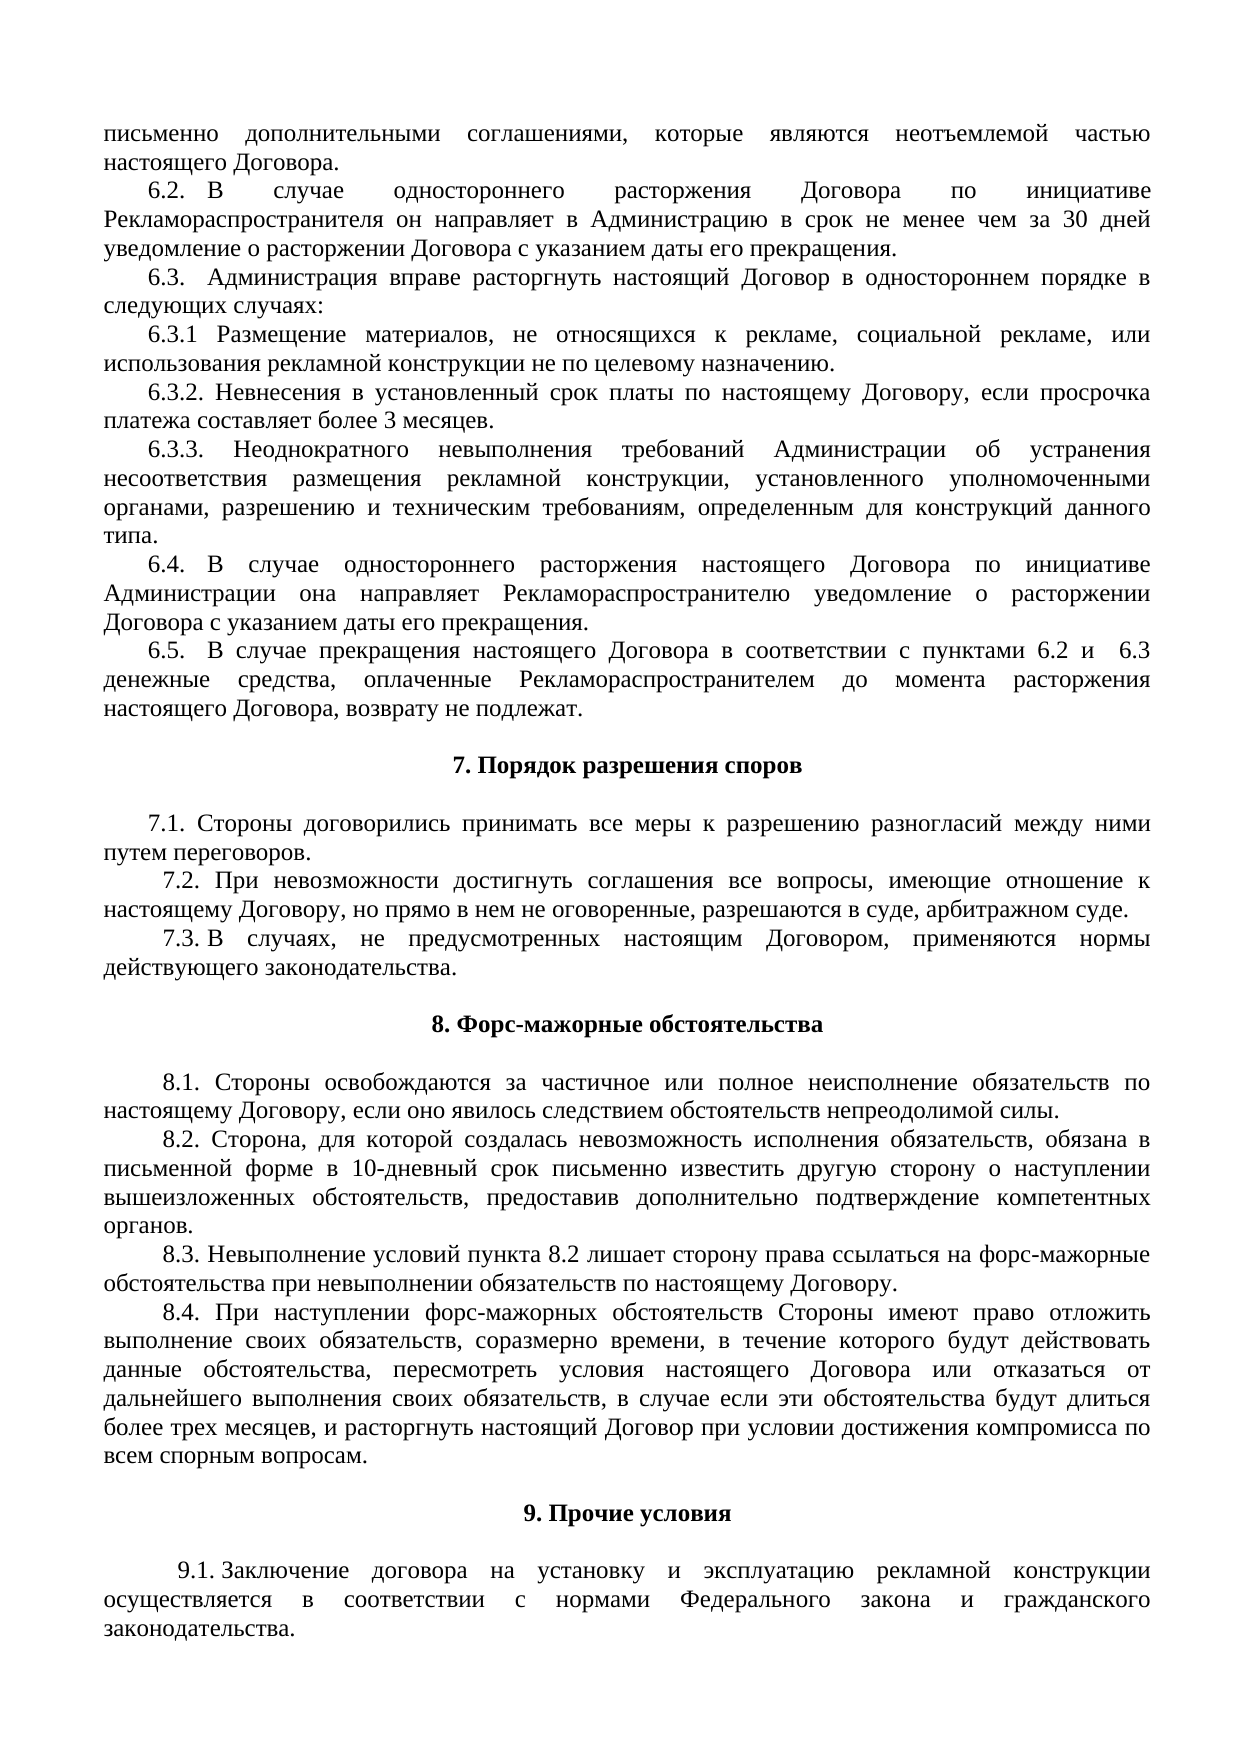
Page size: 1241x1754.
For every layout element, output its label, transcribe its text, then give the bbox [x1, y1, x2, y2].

text 6.3.2. Невнесения в установленный срок платы по настоящему Договору, если просрочка платежа составляет более 3 месяцев. [103, 377, 1152, 434]
text 9. Прочие условия [103, 1498, 1152, 1527]
text 8. Форс-мажорные обстоятельства [103, 1009, 1152, 1038]
text 6.4. В случае одностороннего расторжения настоящего Договора по инициативе Администрации она направляет Рекламораспространителю уведомление о расторжении Договора с указанием даты его прекращения. [103, 549, 1152, 636]
text 6.2. В случае одностороннего расторжения Договора по инициативе Рекламораспространителя он направляет в Администрацию в срок не менее чем за 30 дней уведомление о расторжении Договора с указанием даты его прекращения. [103, 176, 1152, 262]
text 7.2. При невозможности достигнуть соглашения все вопросы, имеющие отношение к настоящему Договору, но прямо в нем не оговоренные, разрешаются в суде, арбитражном суде. [103, 866, 1152, 923]
text 8.4. При наступлении форс-мажорных обстоятельств Стороны имеют право отложить выполнение своих обязательств, соразмерно времени, в течение которого будут действовать данные обстоятельства, пересмотреть условия настоящего Договора или отказаться от дальнейшего выполнения своих обязательств, в случае если эти обстоятельства будут длиться более трех месяцев, и расторгнуть настоящий Договор при условии достижения компромисса по всем спорным вопросам. [103, 1297, 1152, 1469]
text 8.2. Сторона, для которой создалась невозможность исполнения обязательств, обязана в письменной форме в 10-дневный срок письменно известить другую сторону о наступлении вышеизложенных обстоятельств, предоставив дополнительно подтверждение компетентных органов. [103, 1124, 1152, 1239]
text 6.3. Администрация вправе расторгнуть настоящий Договор в одностороннем порядке в следующих случаях: [103, 262, 1152, 319]
text 7. Порядок разрешения споров [103, 751, 1152, 779]
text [103, 118, 1152, 176]
text 7.1. Стороны договорились принимать все меры к разрешению разногласий между ними путем переговоров. [103, 808, 1152, 866]
text 9.1. Заключение договора на установку и эксплуатацию рекламной конструкции осуществляется в соответствии с нормами Федерального закона и гражданского законодательства. [103, 1556, 1152, 1642]
text 6.3.1 Размещение материалов, не относящихся к рекламе, социальной рекламе, или использования рекламной конструкции не по целевому назначению. [103, 319, 1152, 377]
text 7.3. В случаях, не предусмотренных настоящим Договором, применяются нормы действующего законодательства. [103, 923, 1152, 981]
text 6.3.3. Неоднократного невыполнения требований Администрации об устранения несоответствия размещения рекламной конструкции, установленного уполномоченными органами, разрешению и техническим требованиям, определенным для конструкций данного типа. [103, 434, 1152, 549]
text 8.1. Стороны освобождаются за частичное или полное неисполнение обязательств по настоящему Договору, если оно явилось следствием обстоятельств непреодолимой силы. [103, 1067, 1152, 1124]
text 6.5. В случае прекращения настоящего Договора в соответствии с пунктами 6.2 и 6.3 денежные средства, оплаченные Рекламораспространителем до момента расторжения настоящего Договора, возврату не подлежат. [103, 636, 1152, 722]
text 8.3. Невыполнение условий пункта 8.2 лишает сторону права ссылаться на форс-мажорные обстоятельства при невыполнении обязательств по настоящему Договору. [103, 1239, 1152, 1297]
